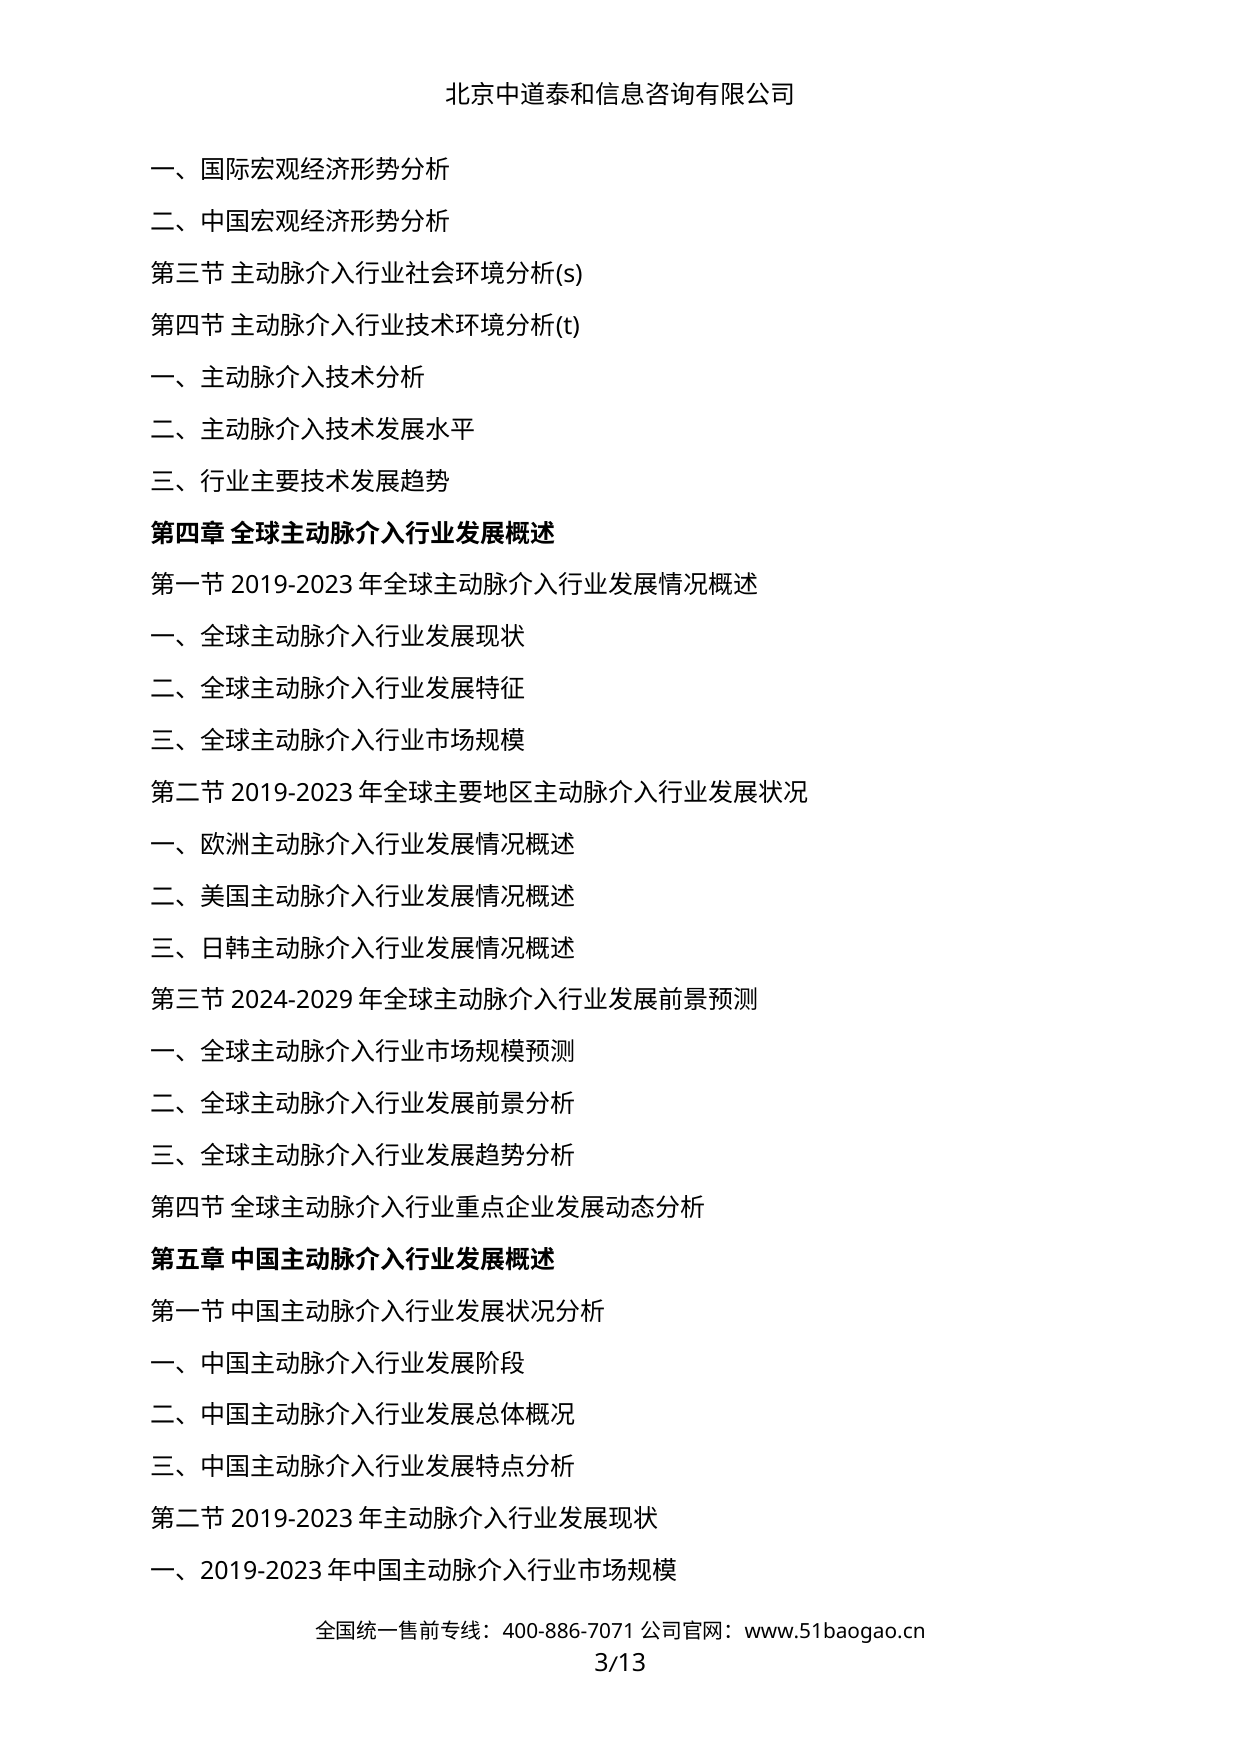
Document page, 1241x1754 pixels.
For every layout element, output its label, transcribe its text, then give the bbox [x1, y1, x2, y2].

text 三、日韩主动脉介入行业发展情况概述 [150, 928, 1090, 964]
text 一、国际宏观经济形势分析 [150, 150, 1090, 186]
text 第三节 2024-2029年全球主动脉介入行业发展前景预测 [150, 980, 1090, 1016]
text 二、中国主动脉介入行业发展总体概况 [150, 1395, 1090, 1431]
text 第一节 中国主动脉介入行业发展状况分析 [150, 1291, 1090, 1327]
text 第五章 中国主动脉介入行业发展概述 [150, 1239, 1090, 1276]
text 三、行业主要技术发展趋势 [150, 461, 1090, 497]
text 第二节 2019-2023年主动脉介入行业发展现状 [150, 1499, 1090, 1535]
text 一、全球主动脉介入行业市场规模预测 [150, 1032, 1090, 1068]
text 一、主动脉介入技术分析 [150, 357, 1090, 394]
text 一、欧洲主动脉介入行业发展情况概述 [150, 824, 1090, 861]
text 二、主动脉介入技术发展水平 [150, 409, 1090, 446]
text 三、中国主动脉介入行业发展特点分析 [150, 1447, 1090, 1483]
text 第四节 主动脉介入行业技术环境分析(t) [150, 306, 1090, 342]
text 第三节 主动脉介入行业社会环境分析(s) [150, 254, 1090, 290]
text 三、全球主动脉介入行业发展趋势分析 [150, 1136, 1090, 1172]
text 第二节 2019-2023年全球主要地区主动脉介入行业发展状况 [150, 772, 1090, 809]
text 二、中国宏观经济形势分析 [150, 202, 1090, 238]
text 第一节 2019-2023年全球主动脉介入行业发展情况概述 [150, 565, 1090, 601]
text 二、全球主动脉介入行业发展特征 [150, 669, 1090, 705]
text 第四章 全球主动脉介入行业发展概述 [150, 513, 1090, 549]
text 一、中国主动脉介入行业发展阶段 [150, 1343, 1090, 1379]
text 一、2019-2023年中国主动脉介入行业市场规模 [150, 1551, 1090, 1587]
text 三、全球主动脉介入行业市场规模 [150, 721, 1090, 757]
text 二、全球主动脉介入行业发展前景分析 [150, 1084, 1090, 1120]
text 二、美国主动脉介入行业发展情况概述 [150, 876, 1090, 912]
text 第四节 全球主动脉介入行业重点企业发展动态分析 [150, 1187, 1090, 1224]
text 一、全球主动脉介入行业发展现状 [150, 617, 1090, 653]
